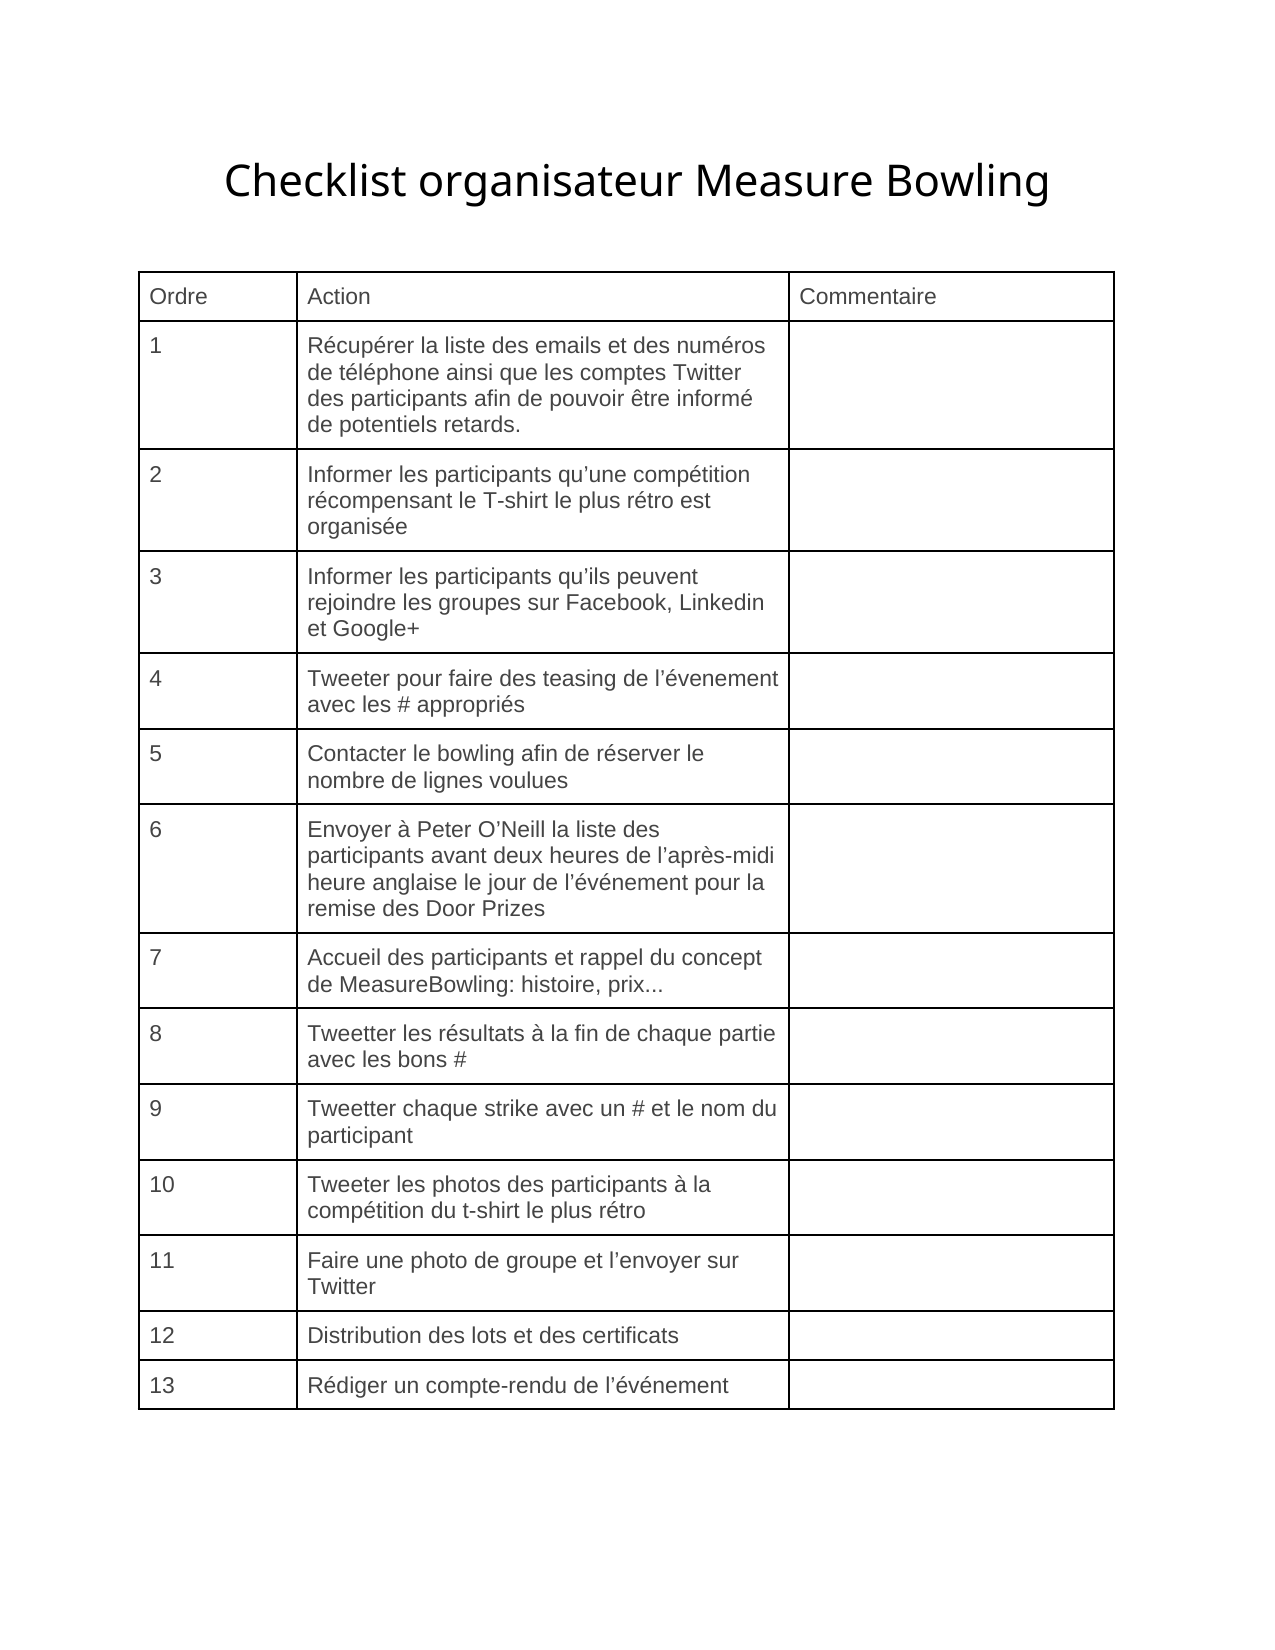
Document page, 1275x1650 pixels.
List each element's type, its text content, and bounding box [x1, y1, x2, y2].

table_cell [790, 1312, 1113, 1359]
table_cell 6 [140, 805, 296, 932]
table_cell Récupérer la liste des emails et des numéros de téléphone ainsi que les comptes Twitter des participants afin de pouvoir être informé de potentiels retards. [298, 322, 788, 448]
table_cell Informer les participants qu’une compétition récompensant le T-shirt le plus rétro est organisée [298, 450, 788, 550]
table_cell 1 [140, 322, 296, 448]
table_cell [790, 1085, 1113, 1158]
table_cell [790, 1361, 1113, 1408]
table_cell 5 [140, 730, 296, 803]
table_cell Rédiger un compte-rendu de l’événement [298, 1361, 788, 1408]
title Checklist organisateur Measure Bowling [150, 150, 1125, 209]
table_cell 11 [140, 1236, 296, 1310]
table_cell 7 [140, 934, 296, 1007]
table_cell [790, 450, 1113, 550]
table_cell 8 [140, 1009, 296, 1083]
table_cell 2 [140, 450, 296, 550]
table_cell [790, 805, 1113, 932]
table_cell 3 [140, 552, 296, 652]
table_cell 12 [140, 1312, 296, 1359]
table_cell [790, 1009, 1113, 1083]
table_cell 9 [140, 1085, 296, 1158]
table_cell Tweetter chaque strike avec un # et le nom du participant [298, 1085, 788, 1158]
table_cell Tweeter les photos des participants à la compétition du t-shirt le plus rétro [298, 1161, 788, 1234]
table_cell Informer les participants qu’ils peuvent rejoindre les groupes sur Facebook, Linkedin et Google+ [298, 552, 788, 652]
table_cell Distribution des lots et des certificats [298, 1312, 788, 1359]
table_header Ordre [140, 273, 296, 320]
table_cell 13 [140, 1361, 296, 1408]
table_cell [790, 1236, 1113, 1310]
table_cell 10 [140, 1161, 296, 1234]
table_cell [790, 552, 1113, 652]
table_cell [790, 654, 1113, 728]
table_cell [790, 934, 1113, 1007]
table_cell Tweetter les résultats à la fin de chaque partie avec les bons # [298, 1009, 788, 1083]
table_cell Contacter le bowling afin de réserver le nombre de lignes voulues [298, 730, 788, 803]
table_cell Faire une photo de groupe et l’envoyer sur Twitter [298, 1236, 788, 1310]
table_header Action [298, 273, 788, 320]
table_cell [790, 730, 1113, 803]
table_cell 4 [140, 654, 296, 728]
table_header Commentaire [790, 273, 1113, 320]
table_cell Envoyer à Peter O’Neill la liste des participants avant deux heures de l’après-midi heure anglaise le jour de l’événement pour la remise des Door Prizes [298, 805, 788, 932]
table_cell Accueil des participants et rappel du concept de MeasureBowling: histoire, prix... [298, 934, 788, 1007]
table_cell Tweeter pour faire des teasing de l’évenement avec les # appropriés [298, 654, 788, 728]
table_cell [790, 322, 1113, 448]
table_cell [790, 1161, 1113, 1234]
